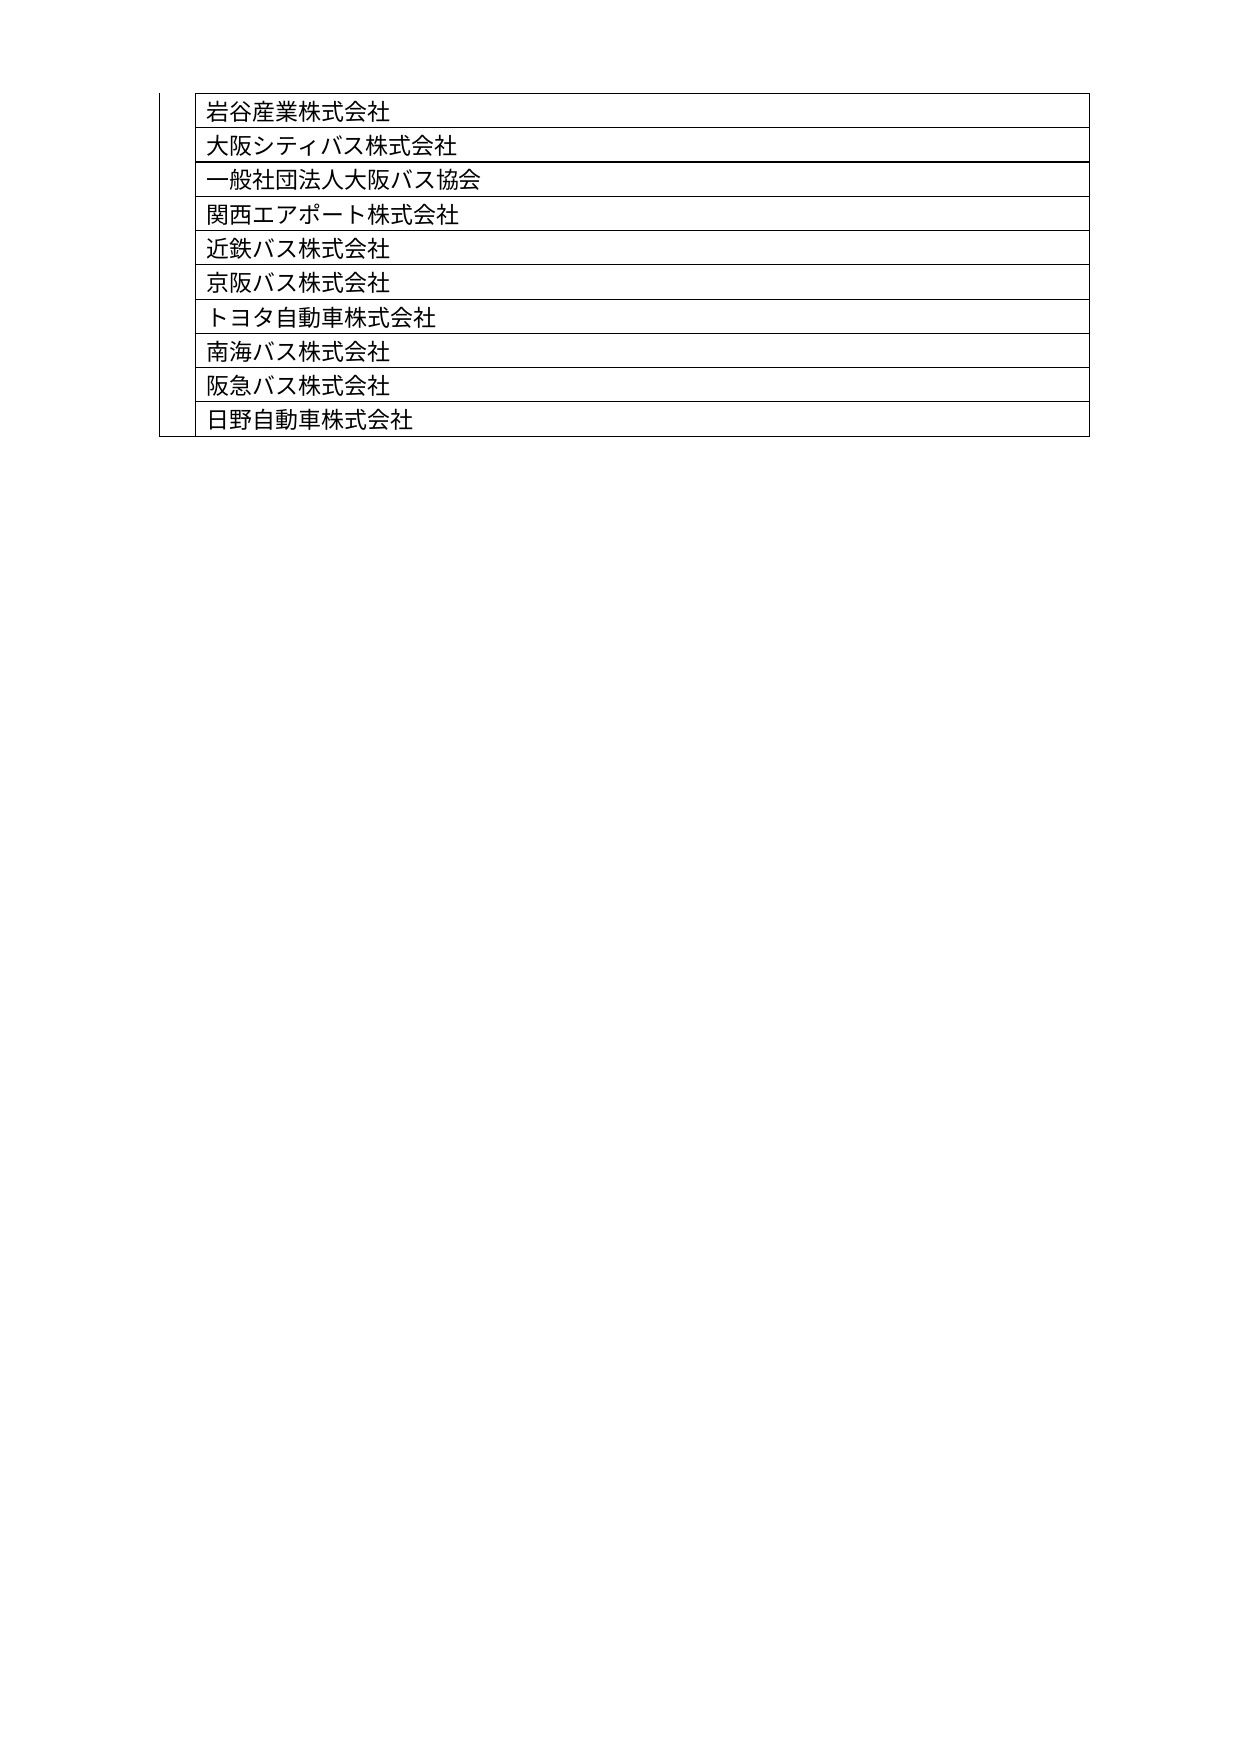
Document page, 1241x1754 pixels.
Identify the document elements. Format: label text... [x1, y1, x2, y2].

table_cell [160, 264, 195, 298]
table_cell [160, 196, 195, 230]
table_cell 大阪シティバス株式会社 [196, 128, 1089, 161]
table_cell 阪急バス株式会社 [196, 368, 1089, 401]
table_cell [160, 230, 195, 264]
table_cell [160, 401, 195, 436]
table_cell [160, 367, 195, 401]
table_cell 日野自動車株式会社 [196, 402, 1089, 436]
table_cell 一般社団法人大阪バス協会 [196, 163, 1089, 196]
table_cell 京阪バス株式会社 [196, 265, 1089, 298]
table_cell トヨタ自動車株式会社 [196, 300, 1089, 333]
table_cell [160, 161, 195, 196]
table_cell 関西エアポート株式会社 [196, 197, 1089, 230]
table_cell [160, 299, 195, 333]
table_cell 南海バス株式会社 [196, 334, 1089, 367]
table_cell [160, 93, 195, 127]
table_cell [160, 127, 195, 161]
table_cell [160, 333, 195, 367]
table_cell 近鉄バス株式会社 [196, 231, 1089, 264]
table_cell 岩谷産業株式会社 [196, 94, 1089, 127]
